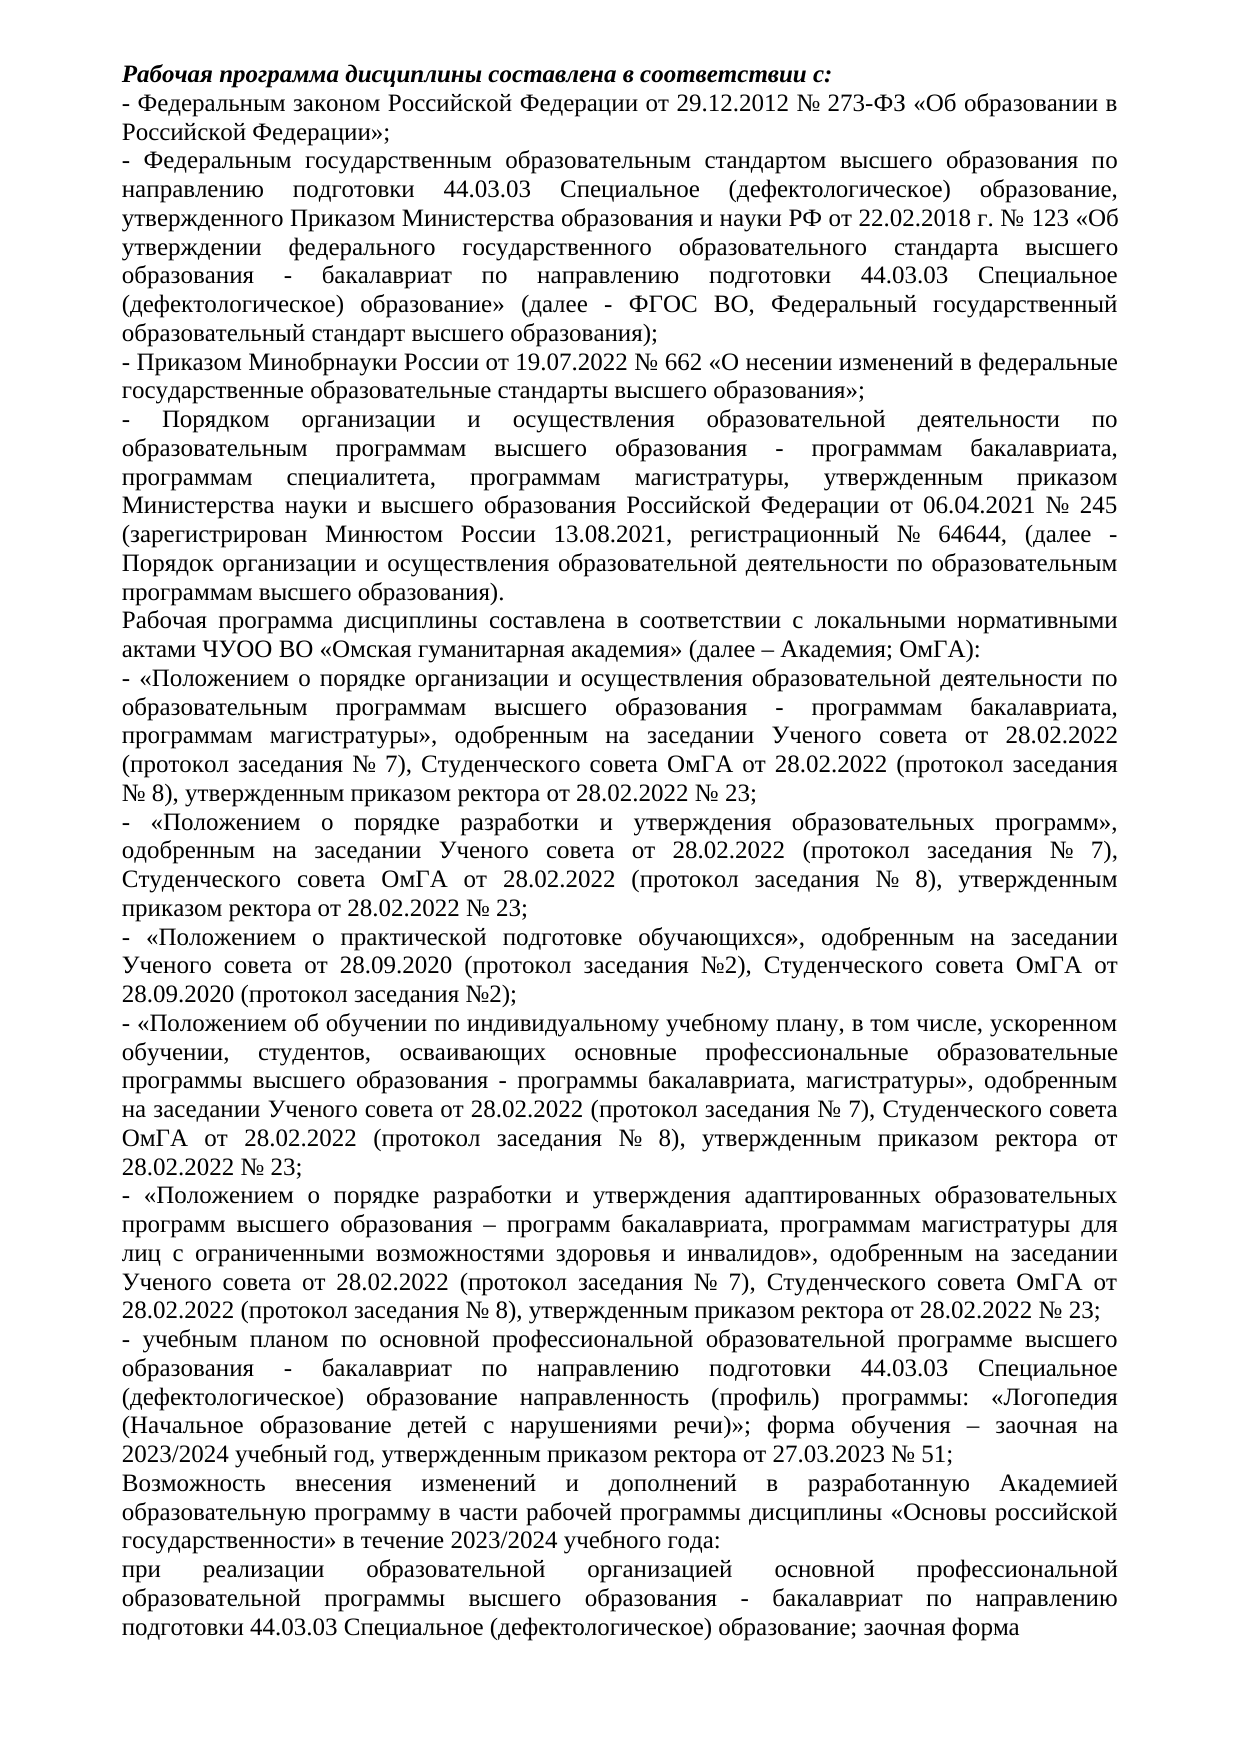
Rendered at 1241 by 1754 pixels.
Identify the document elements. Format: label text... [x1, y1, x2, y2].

table_header Рабочая программа дисциплины составлена в соответствии с: [118, 59, 1122, 88]
table_cell - Федеральным законом Российской Федерации от 29.12.2012 № 273-ФЗ «Об образовании в Российской Федерации»; - Федеральным государственным образовательным стандартом высшего образования по направлению подготовки 44.03.03 Специальное (дефектологическое) образование, утвержденного Приказом Министерства образования и науки РФ от 22.02.2018 г. № 123 «Об утверждении федерального государственного образовательного стандарта высшего образования - бакалавриат по направлению подготовки 44.03.03 Специальное (дефектологическое) образование» (далее - ФГОС ВО, Федеральный государственный образовательный стандарт высшего образования); - Приказом Минобрнауки России от 19.07.2022 № 662 «О несении изменений в федеральные государственные образовательные стандарты высшего образования»; - Порядком организации и осуществления образовательной деятельности по образовательным программам высшего образования - программам бакалавриата, программам специалитета, программам магистратуры, утвержденным приказом Министерства науки и высшего образования Российской Федерации от 06.04.2021 № 245 (зарегистрирован Минюстом России 13.08.2021, регистрационный № 64644, (далее - Порядок организации и осуществления образовательной деятельности по образовательным программам высшего образования). Рабочая программа дисциплины составлена в соответствии с локальными нормативными актами ЧУОО ВО «Омская гуманитарная академия» (далее – Академия; ОмГА): - «Положением о порядке организации и осуществления образовательной деятельности по образовательным программам высшего образования - программам бакалавриата, программам магистратуры», одобренным на заседании Ученого совета от 28.02.2022 (протокол заседания № 7), Студенческого совета ОмГА от 28.02.2022 (протокол заседания № 8), утвержденным приказом ректора от 28.02.2022 № 23; - «Положением о порядке разработки и утверждения образовательных программ», одобренным на заседании Ученого совета от 28.02.2022 (протокол заседания № 7), Студенческого совета ОмГА от 28.02.2022 (протокол заседания № 8), утвержденным приказом ректора от 28.02.2022 № 23; - «Положением о практической подготовке обучающихся», одобренным на заседании Ученого совета от 28.09.2020 (протокол заседания №2), Студенческого совета ОмГА от 28.09.2020 (протокол заседания №2); - «Положением об обучении по индивидуальному учебному плану, в том числе, ускоренном обучении, студентов, осваивающих основные профессиональные образовательные программы высшего образования - программы бакалавриата, магистратуры», одобренным на заседании Ученого совета от 28.02.2022 (протокол заседания № 7), Студенческого совета ОмГА от 28.02.2022 (протокол заседания № 8), утвержденным приказом ректора от 28.02.2022 № 23; - «Положением о порядке разработки и утверждения адаптированных образовательных программ высшего образования – программ бакалавриата, программам магистратуры для лиц с ограниченными возможностями здоровья и инвалидов», одобренным на заседании Ученого совета от 28.02.2022 (протокол заседания № 7), Студенческого совета ОмГА от 28.02.2022 (протокол заседания № 8), утвержденным приказом ректора от 28.02.2022 № 23; - учебным планом по основной профессиональной образовательной программе высшего образования - бакалавриат по направлению подготовки 44.03.03 Специальное (дефектологическое) образование направленность (профиль) программы: «Логопедия (Начальное образование детей с нарушениями речи)»; форма обучения – заочная на 2023/2024 учебный год, утвержденным приказом ректора от 27.03.2023 № 51; Возможность внесения изменений и дополнений в разработанную Академией образовательную программу в части рабочей программы дисциплины «Основы российской государственности» в течение 2023/2024 учебного года: при реализации образовательной организацией основной профессиональной образовательной программы высшего образования - бакалавриат по направлению подготовки 44.03.03 Специальное (дефектологическое) образование; заочная форма [118, 88, 1122, 1662]
